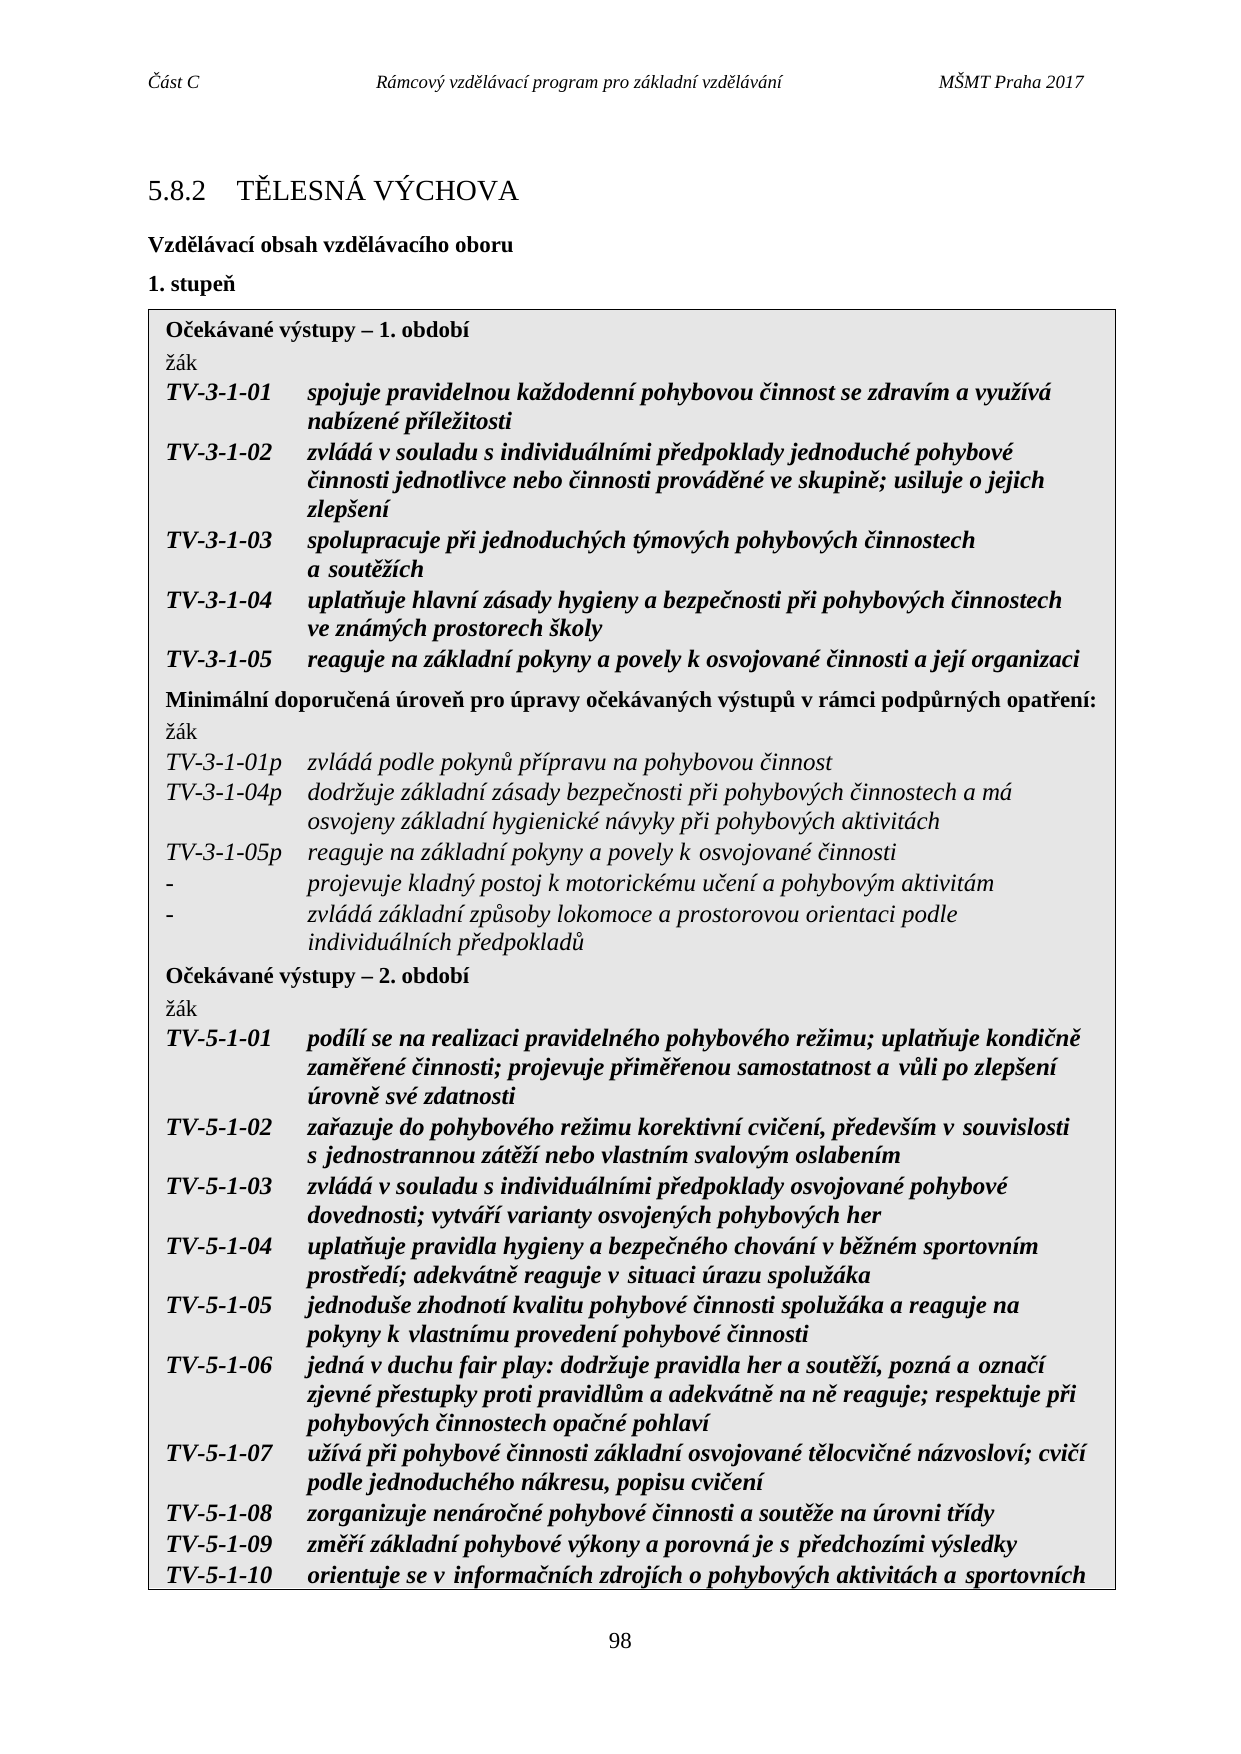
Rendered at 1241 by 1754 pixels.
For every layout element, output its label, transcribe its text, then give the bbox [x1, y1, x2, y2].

subtitle TĚLESNÁ VÝCHOVA [148, 173, 1092, 206]
text Vzdělávací obsah vzdělávacího oboru [148, 231, 1092, 258]
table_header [149, 310, 1115, 1588]
text 1. stupeň [148, 270, 1092, 296]
